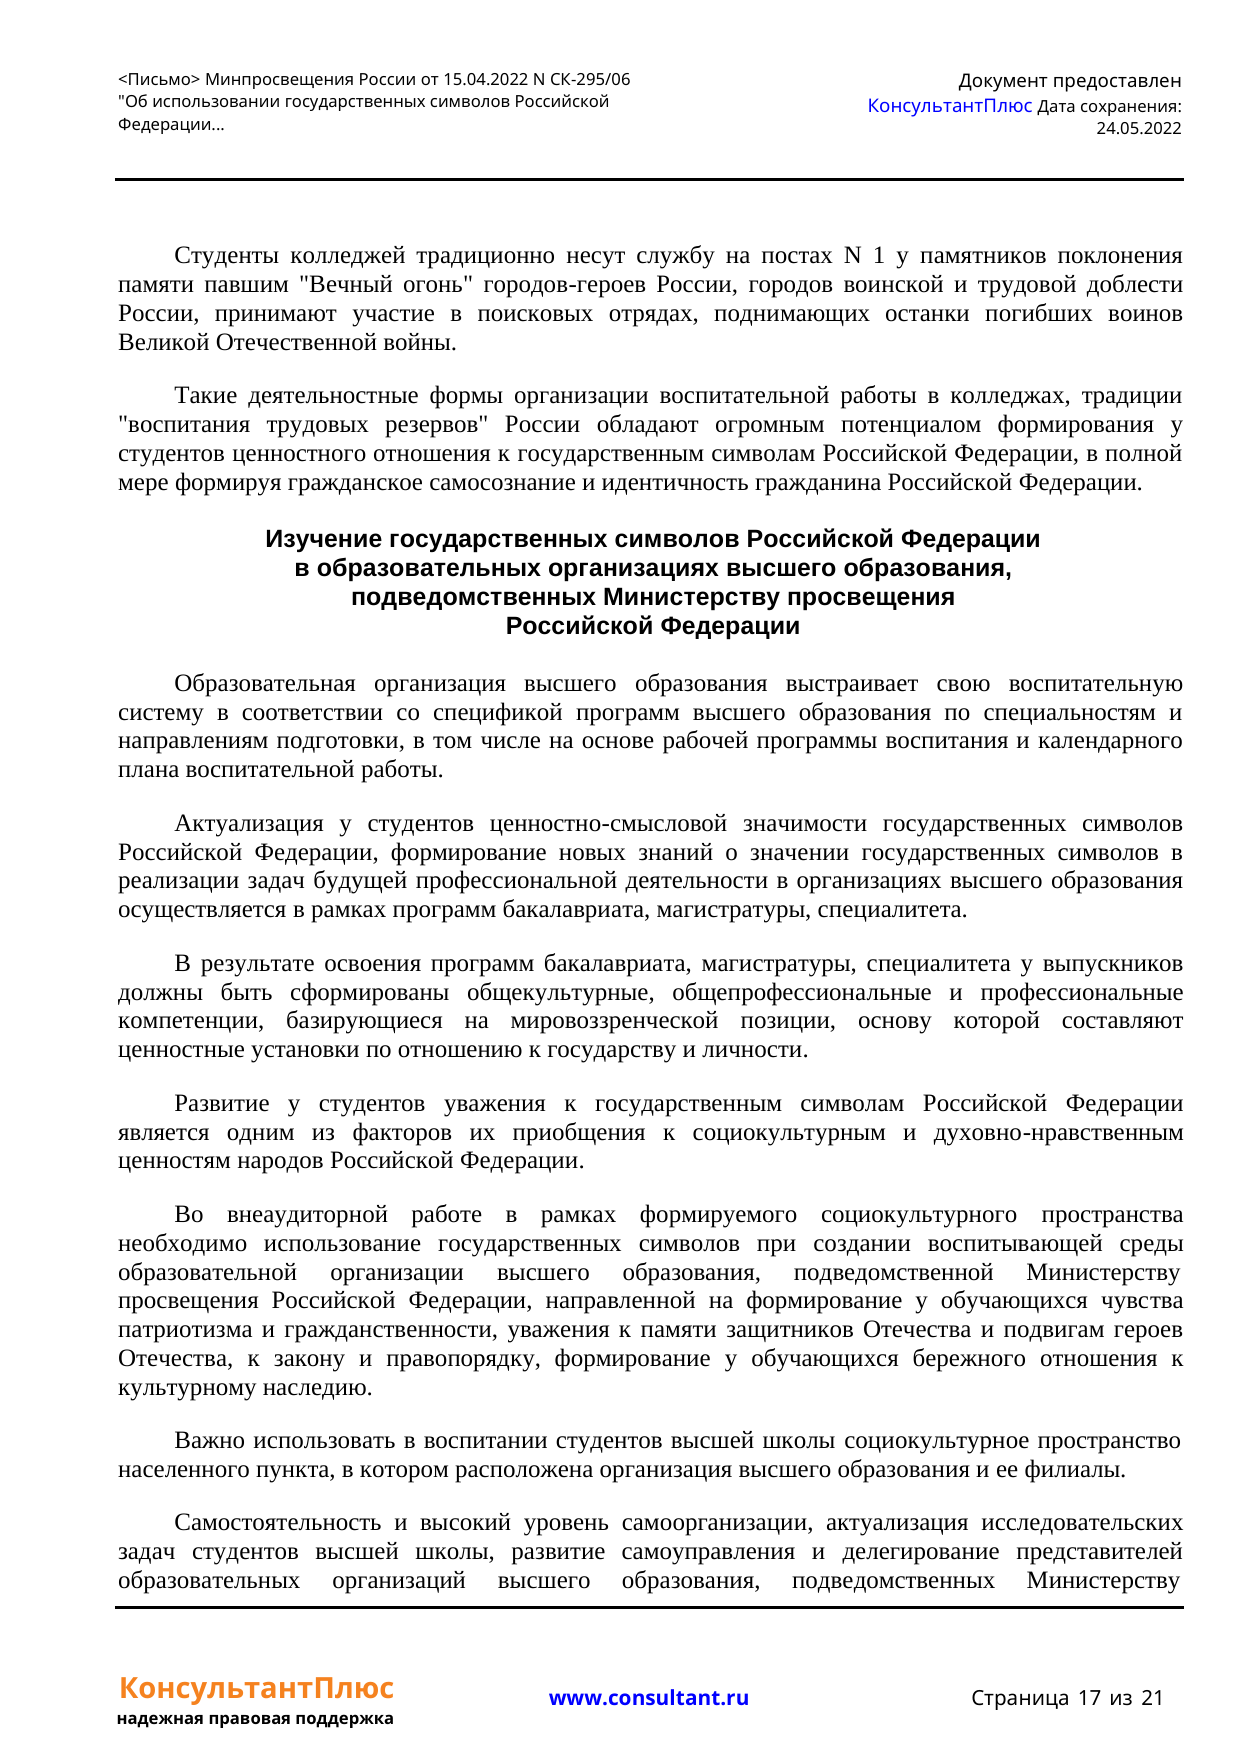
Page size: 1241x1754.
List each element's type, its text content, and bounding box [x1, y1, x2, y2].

text Во внеаудиторной работе в рамках формируемого социокультурного пространства необходимо использование государственных символов при создании воспитывающей среды образовательной организации высшего образования, подведомственной Министерству просвещения Российской Федерации, направленной на формирование у обучающихся чувства патриотизма и гражданственности, уважения к памяти защитников Отечества и подвигам героев Отечества, к закону и правопорядку, формирование у обучающихся бережного отношения к культурному наследию. [118, 1199, 1184, 1400]
text Самостоятельность и высокий уровень самоорганизации, актуализация исследовательских задач студентов высшей школы, развитие самоуправления и делегирование представителей образовательных организаций высшего образования, подведомственных Министерству [118, 1508, 1183, 1593]
text Актуализация у студентов ценностно-смысловой значимости государственных символов Российской Федерации, формирование новых знаний о значении государственных символов в реализации задач будущей профессиональной деятельности в организациях высшего образования осуществляется в рамках программ бакалавриата, магистратуры, специалитета. [118, 808, 1183, 923]
text Важно использовать в воспитании студентов высшей школы социокультурное пространство населенного пункта, в котором расположена организация высшего образования и ее филиалы. [118, 1425, 1187, 1483]
text КонсультантПлюс надежная правовая поддержка [109, 1668, 394, 1729]
text Документ предоставлен КонсультантПлюс Дата сохранения: 24.05.2022 [808, 67, 1182, 140]
text Изучение государственных символов Российской Федерации в образовательных организациях высшего образования, подведомственных Министерству просвещения Российской Федерации [261, 524, 1045, 639]
text Студенты колледжей традиционно несут службу на постах N 1 у памятников поклонения памяти павшим "Вечный огонь" городов-героев России, городов воинской и трудовой доблести России, принимают участие в поисковых отрядах, поднимающих останки погибших воинов Великой Отечественной войны. [118, 240, 1183, 355]
text "Об использовании государственных символов Российской Федерации... [118, 90, 680, 135]
text <Письмо> Минпросвещения России от 15.04.2022 N СК-295/06 [118, 67, 680, 90]
text Образовательная организация высшего образования выстраивает свою воспитательную систему в соответствии со спецификой программ высшего образования по специальностям и направлениям подготовки, в том числе на основе рабочей программы воспитания и календарного плана воспитательной работы. [118, 668, 1183, 783]
text Такие деятельностные формы организации воспитательной работы в колледжах, традиции "воспитания трудовых резервов" России обладают огромным потенциалом формирования у студентов ценностного отношения к государственным символам Российской Федерации, в полной мере формируя гражданское самосознание и идентичность гражданина Российской Федерации. [118, 380, 1183, 495]
text www.consultant.ru Страница 17 из 21 [548, 1683, 1184, 1711]
text В результате освоения программ бакалавриата, магистратуры, специалитета у выпускников должны быть сформированы общекультурные, общепрофессиональные и профессиональные компетенции, базирующиеся на мировоззренческой позиции, основу которой составляют ценностные установки по отношению к государству и личности. [118, 948, 1183, 1063]
text Развитие у студентов уважения к государственным символам Российской Федерации является одним из факторов их приобщения к социокультурным и духовно-нравственным ценностям народов Российской Федерации. [118, 1088, 1184, 1174]
